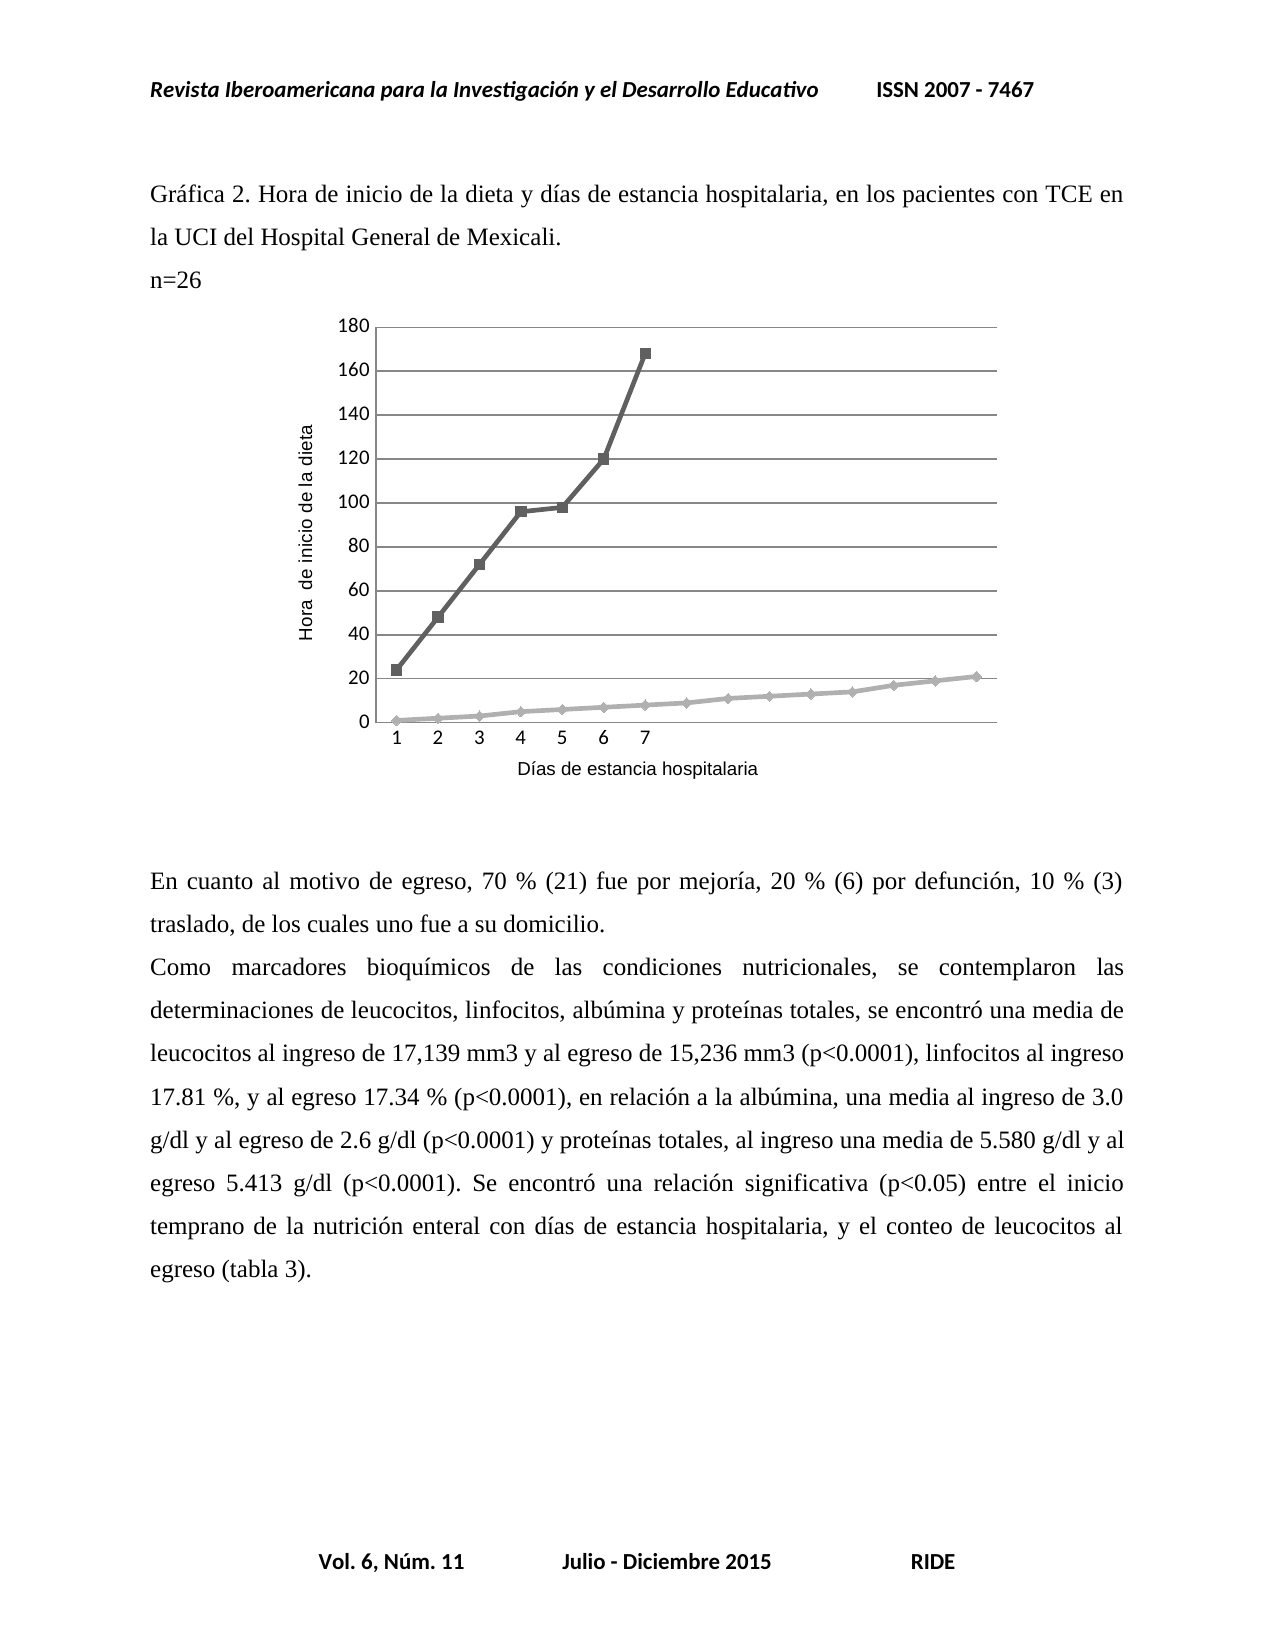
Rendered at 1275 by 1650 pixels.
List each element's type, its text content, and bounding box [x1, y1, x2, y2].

text En cuanto al motivo de egreso, 70 % (21) fue por mejoría, 20 % (6) por defunción, 10 % (3) traslado, de los cuales uno fue a su domicilio. [150, 866, 1125, 938]
text n=26 [150, 265, 1125, 294]
text Como marcadores bioquímicos de las condiciones nutricionales, se contemplaron las determinaciones de leucocitos, linfocitos, albúmina y proteínas totales, se encontró una media de leucocitos al ingreso de 17,139 mm3 y al egreso de 15,236 mm3 (p<0.0001), linfocitos al ingreso 17.81 %, y al egreso 17.34 % (p<0.0001), en relación a la albúmina, una media al ingreso de 3.0 g/dl y al egreso de 2.6 g/dl (p<0.0001) y proteínas totales, al ingreso una media de 5.580 g/dl y al egreso 5.413 g/dl (p<0.0001). Se encontró una relación significativa (p<0.05) entre el inicio temprano de la nutrición enteral con días de estancia hospitalaria, y el conteo de leucocitos al egreso (tabla 3). [150, 952, 1125, 1283]
text Días de estancia hospitalaria [150, 758, 1125, 780]
text Gráfica 2. Hora de inicio de la dieta y días de estancia hospitalaria, en los pacientes con TCE en la UCI del Hospital General de Mexicali. [150, 179, 1125, 251]
